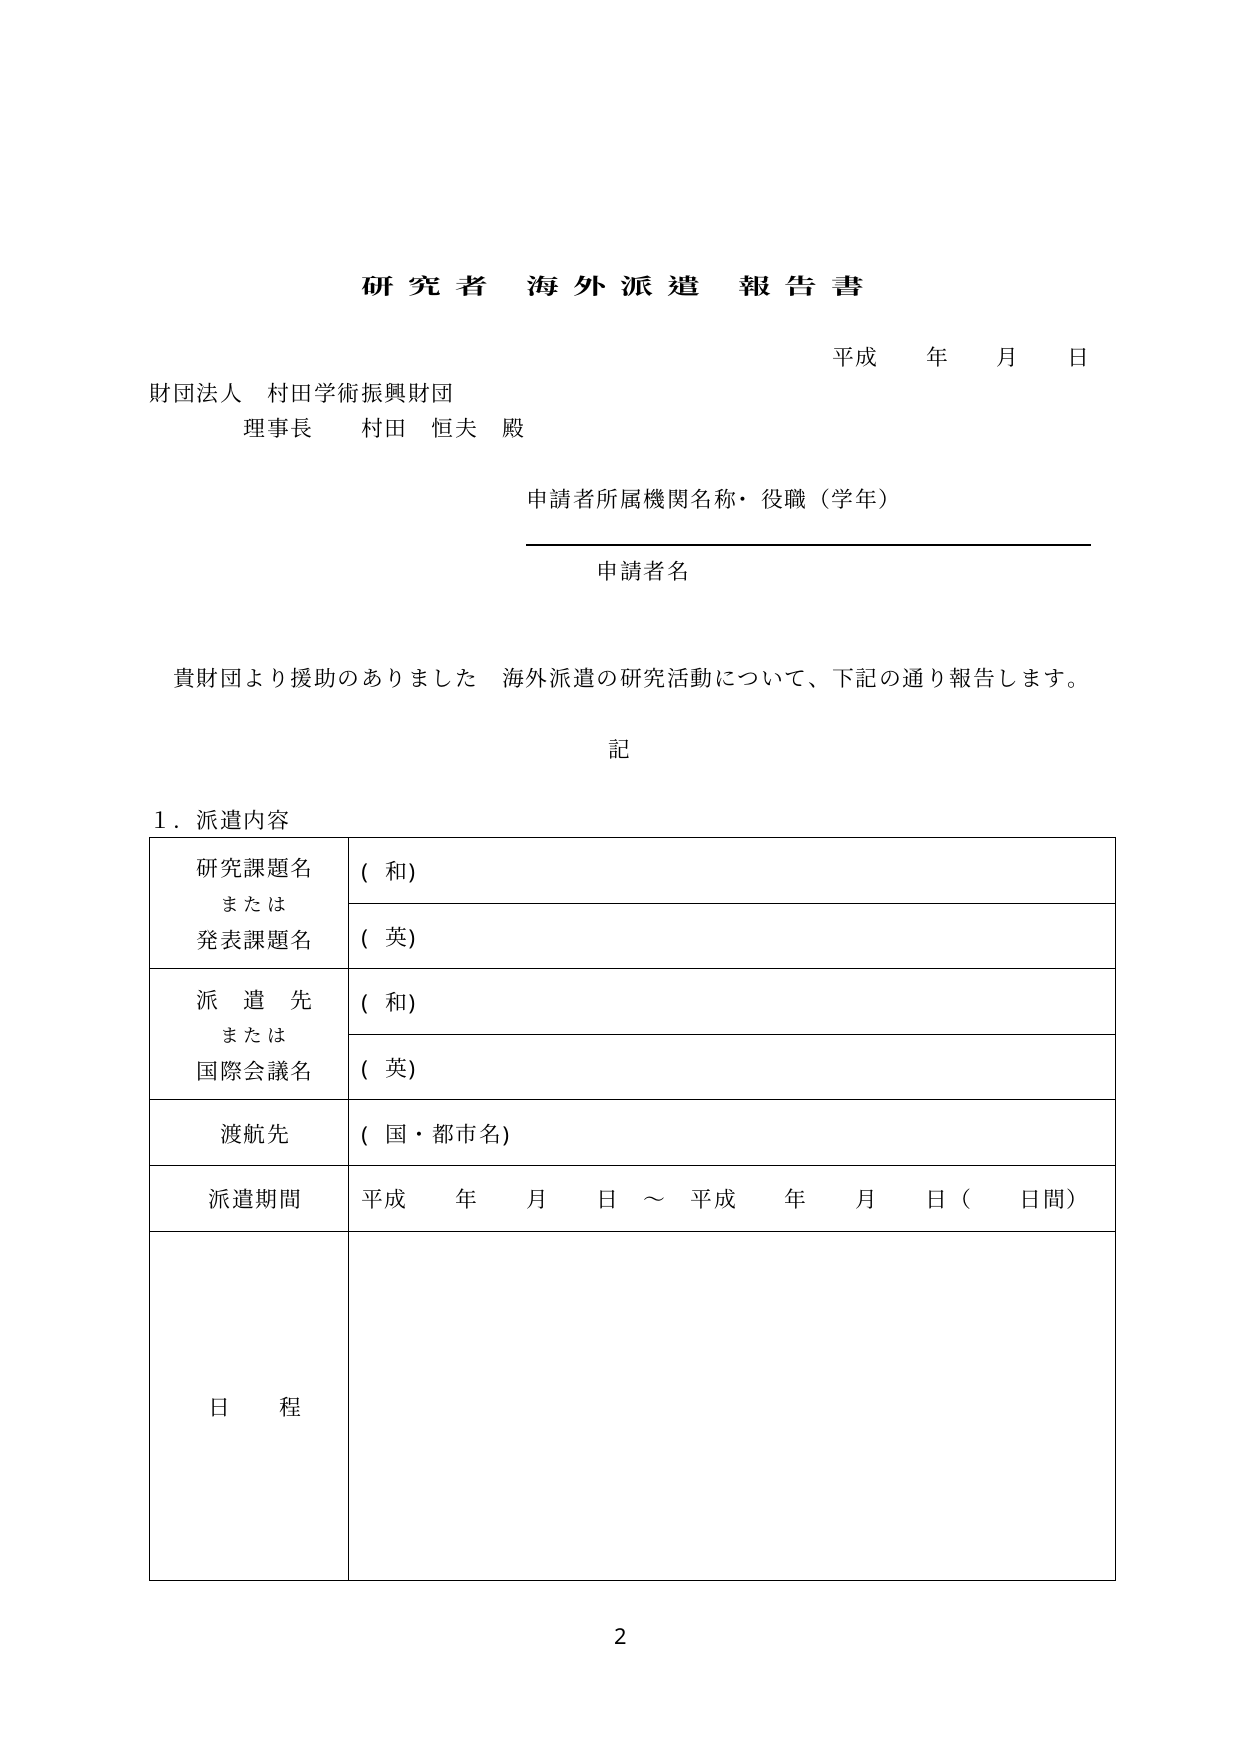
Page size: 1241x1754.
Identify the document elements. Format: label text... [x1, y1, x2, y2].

text 平成 年 月 日 [149, 338, 1091, 374]
text 貴財団より援助のありました 海外派遣の研究活動について、下記の通り報告します。 [149, 659, 1091, 694]
table_cell 渡航先 [150, 1100, 348, 1165]
text 研究者 海外派遣 報告書 [149, 267, 1091, 302]
table_cell (英) [349, 1035, 1115, 1099]
table_header (和) [349, 838, 1115, 902]
table_cell 派遣期間 [150, 1166, 348, 1231]
table_cell (国・都市名) [349, 1100, 1115, 1165]
text 理事長 村田 恒夫 殿 [149, 409, 1091, 445]
text 財団法人 村田学術振興財団 [149, 374, 1091, 409]
table_cell (英) [349, 904, 1115, 968]
text 申請者名 [597, 552, 1091, 587]
text 申請者所属機関名称･役職（学年） [526, 481, 1091, 516]
table_cell (和) [349, 969, 1115, 1034]
text １．派遣内容 [149, 801, 1091, 837]
subtitle 記 [149, 730, 1091, 766]
table_cell 平成 年 月 日 ～ 平成 年 月 日（ 日間） [349, 1166, 1115, 1231]
table_cell 日 程 [150, 1232, 348, 1580]
table_header 研究課題名 または 発表課題名 [150, 838, 348, 968]
table_cell 派 遣 先 または 国際会議名 [150, 969, 348, 1099]
table_cell [349, 1232, 1115, 1580]
